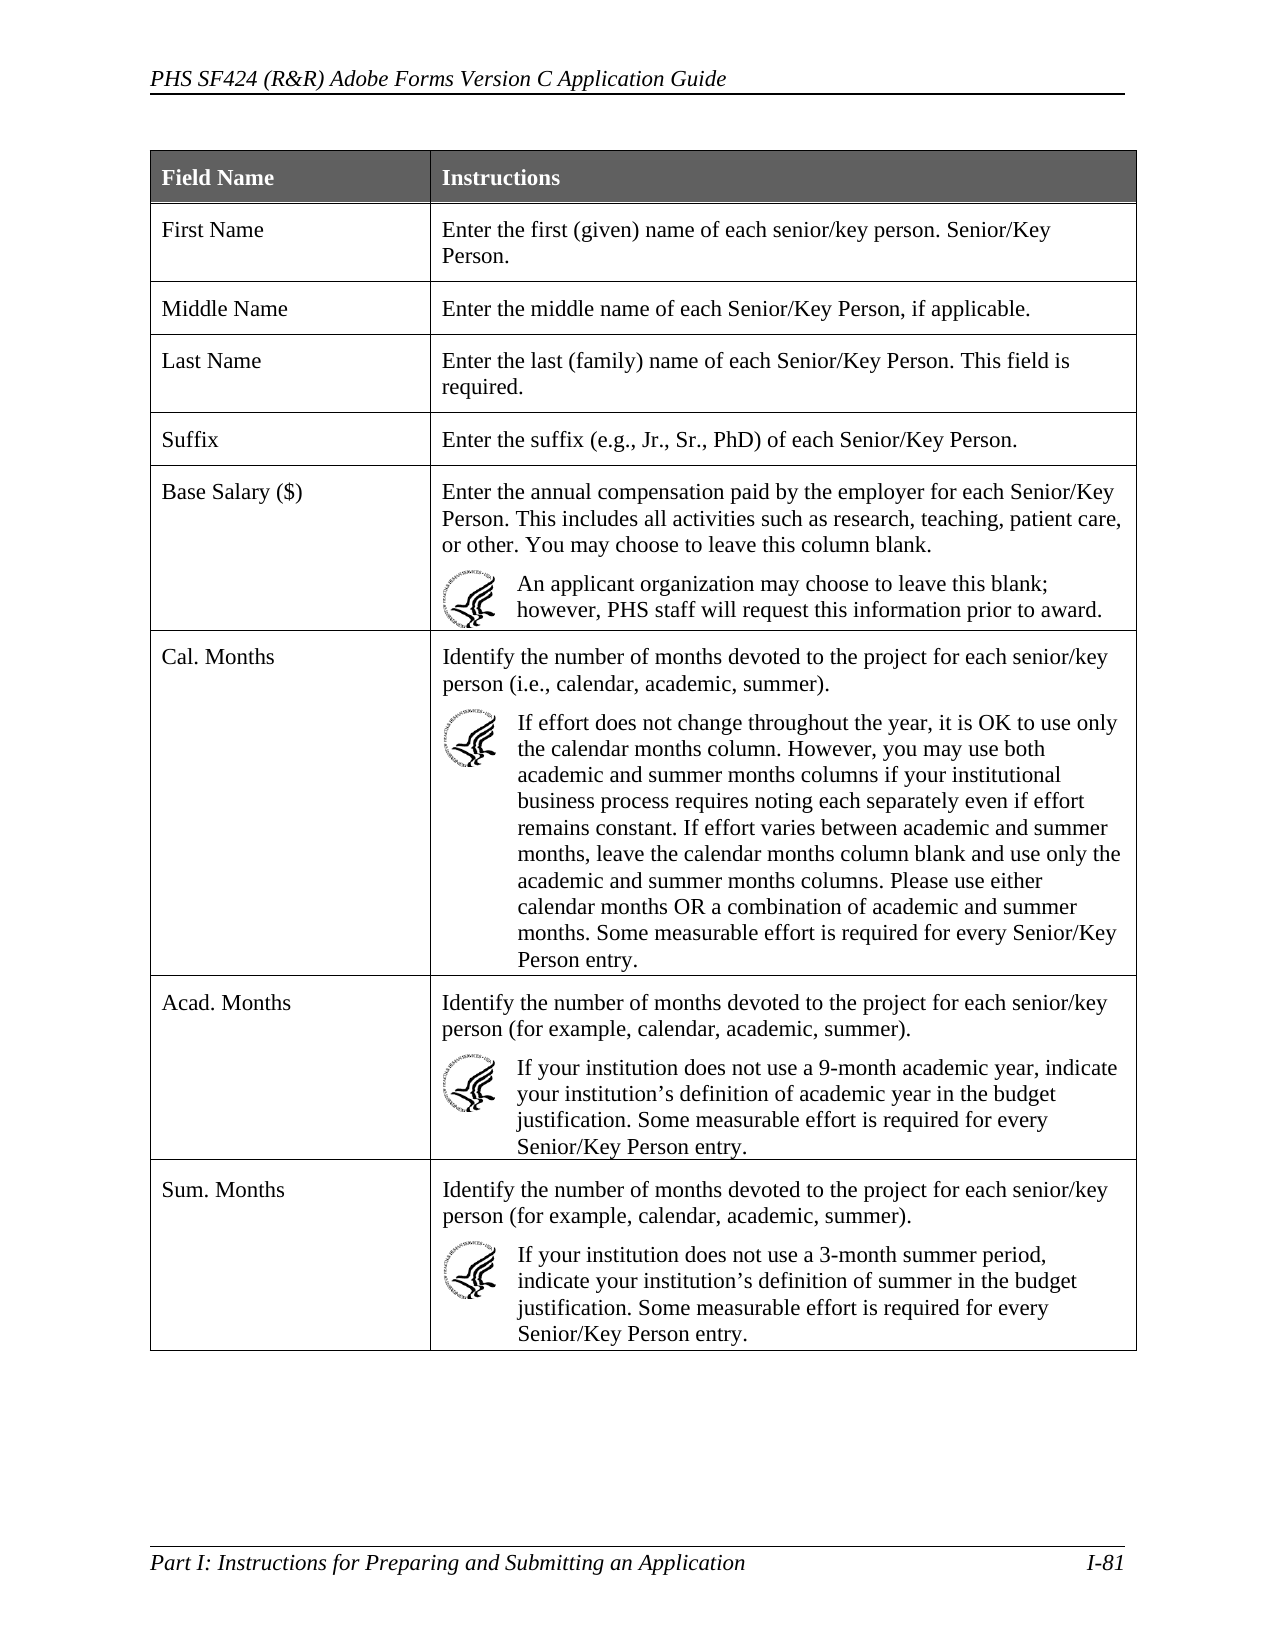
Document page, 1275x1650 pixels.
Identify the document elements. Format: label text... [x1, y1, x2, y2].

table_cell Enter the middle name of each Senior/Key Person, if applicable. [431, 282, 1136, 333]
table_cell First Name [151, 204, 430, 281]
table_cell Identify the number of months devoted to the project for each senior/key person (i.e., calendar, academic, summer). If effort does not change throughout the year, it is OK to use only the calendar months column. However, you may use both academic and summer months columns if your institutional business process requires noting each separately even if effort remains constant. If effort varies between academic and summer months, leave the calendar months column blank and use only the academic and summer months columns. Please use either calendar months OR a combination of academic and summer months. Some measurable effort is required for every Senior/Key Person entry. [431, 631, 1136, 975]
table_cell Enter the annual compensation paid by the employer for each Senior/Key Person. This includes all activities such as research, teaching, patient care, or other. You may choose to leave this column blank. An applicant organization may choose to leave this blank; however, PHS staff will request this information prior to award. [431, 466, 1136, 630]
picture [442, 708, 496, 765]
table_cell Cal. Months [151, 631, 430, 975]
table_cell Identify the number of months devoted to the project for each senior/key person (for example, calendar, academic, summer). If your institution does not use a 9-month academic year, indicate your institution’s definition of academic year in the budget justification. Some measurable effort is required for every Senior/Key Person entry. [431, 976, 1136, 1159]
table_cell Middle Name [151, 282, 430, 333]
table_cell Suffix [151, 413, 430, 465]
table_cell Enter the suffix (e.g., Jr., Sr., PhD) of each Senior/Key Person. [431, 413, 1136, 465]
table_cell Identify the number of months devoted to the project for each senior/key person (for example, calendar, academic, summer). If your institution does not use a 3-month summer period, indicate your institution’s definition of summer in the budget justification. Some measurable effort is required for every Senior/Key Person entry. [431, 1160, 1136, 1349]
table_cell Sum. Months [151, 1160, 430, 1349]
picture [441, 569, 495, 626]
table_cell Enter the last (family) name of each Senior/Key Person. This field is required. [431, 335, 1136, 412]
table_cell Base Salary ($) [151, 466, 430, 630]
table_cell Last Name [151, 335, 430, 412]
table_header Field Name [151, 151, 430, 202]
table_cell Enter the first (given) name of each senior/key person. Senior/Key Person. [431, 204, 1136, 281]
table_header Instructions [431, 151, 1136, 202]
table_cell Acad. Months [151, 976, 430, 1159]
picture [441, 1053, 495, 1110]
picture [442, 1241, 496, 1298]
